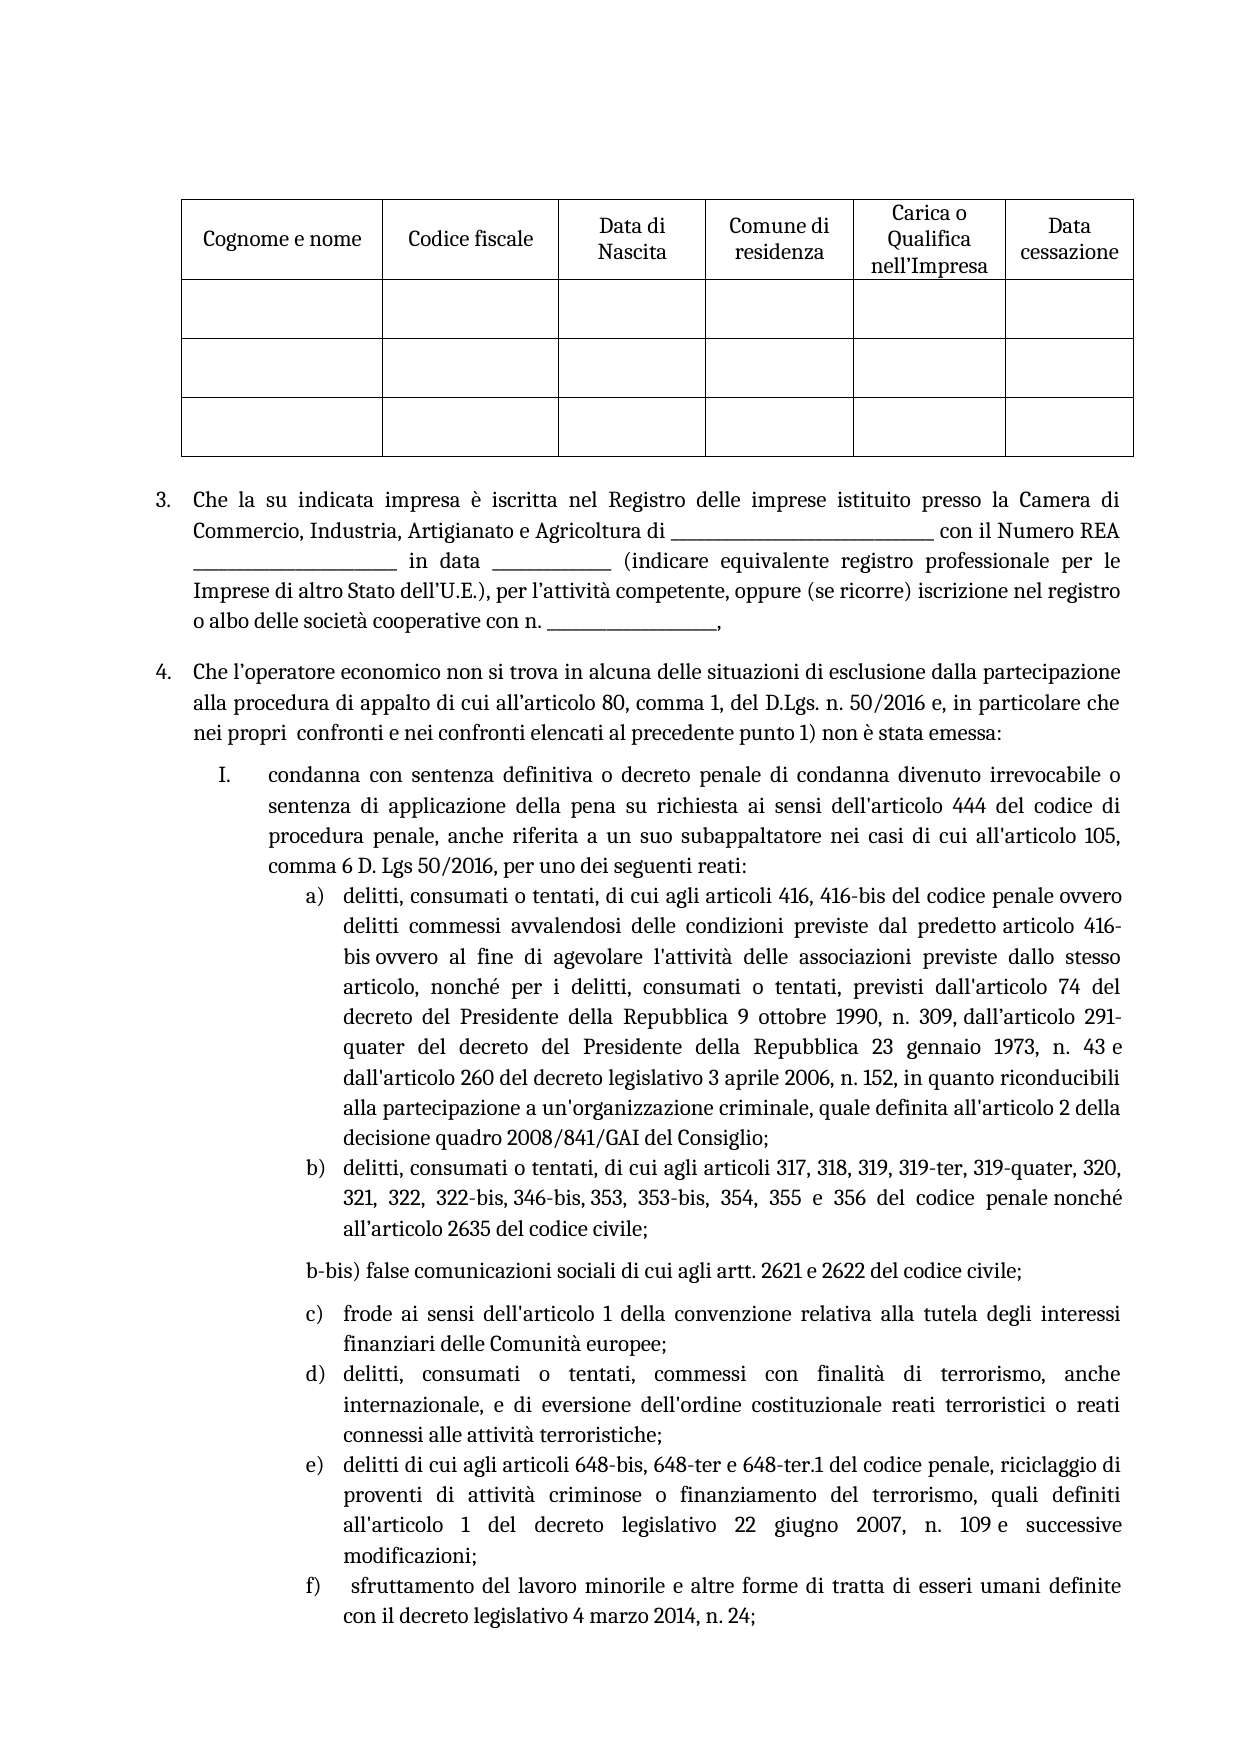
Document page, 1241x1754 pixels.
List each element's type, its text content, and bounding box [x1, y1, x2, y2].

table_cell [854, 398, 1005, 456]
table_cell [559, 398, 705, 456]
table_header Data cessazione [1006, 200, 1133, 279]
table_header Comune di residenza [706, 200, 853, 279]
table_cell [1006, 398, 1133, 456]
table_cell [383, 398, 558, 456]
list delitti, consumati o tentati, di cui agli articoli 317, 318, 319, 319-ter, 319-quater, 320, 321, 322, 322-bis, 346-bis, 353, 353-bis, 354, 355 e 356 del codice penale nonché all’articolo 2635 del codice civile; [306, 1155, 1122, 1242]
table_cell [854, 339, 1005, 397]
table_cell [559, 339, 705, 397]
table_cell [1006, 339, 1133, 397]
list delitti di cui agli articoli 648-bis, 648-ter e 648-ter.1 del codice penale, riciclaggio di proventi di attività criminose o finanziamento del terrorismo, quali definiti all'articolo 1 del decreto legislativo 22 giugno 2007, n. 109 e successive modificazioni; [306, 1452, 1122, 1569]
list delitti, consumati o tentati, di cui agli articoli 416, 416-bis del codice penale ovvero delitti commessi avvalendosi delle condizioni previste dal predetto articolo 416-bis ovvero al fine di agevolare l'attività delle associazioni previste dallo stesso articolo, nonché per i delitti, consumati o tentati, previsti dall'articolo 74 del decreto del Presidente della Repubblica 9 ottobre 1990, n. 309, dall’articolo 291-quater del decreto del Presidente della Repubblica 23 gennaio 1973, n. 43 e dall'articolo 260 del decreto legislativo 3 aprile 2006, n. 152, in quanto riconducibili alla partecipazione a un'organizzazione criminale, quale definita all'articolo 2 della decisione quadro 2008/841/GAI del Consiglio; [306, 883, 1122, 1151]
text b-bis) false comunicazioni sociali di cui agli artt. 2621 e 2622 del codice civile; [306, 1258, 1122, 1284]
table_cell [854, 280, 1005, 338]
table_cell [706, 339, 853, 397]
list delitti, consumati o tentati, commessi con finalità di terrorismo, anche internazionale, e di eversione dell'ordine costituzionale reati terroristici o reati connessi alle attività terroristiche; [306, 1361, 1122, 1448]
table_cell [383, 280, 558, 338]
table_header Carica o Qualifica nell’Impresa [854, 200, 1005, 279]
table_header Codice fiscale [383, 200, 558, 279]
list sfruttamento del lavoro minorile e altre forme di tratta di esseri umani definite con il decreto legislativo 4 marzo 2014, n. 24; [306, 1573, 1122, 1629]
table_cell [706, 280, 853, 338]
table_header Data di Nascita [559, 200, 705, 279]
list Che l’operatore economico non si trova in alcuna delle situazioni di esclusione dalla partecipazione alla procedura di appalto di cui all’articolo 80, comma 1, del D.Lgs. n. 50/2016 e, in particolare che nei propri confronti e nei confronti elencati al precedente punto 1) non è stata emessa: [156, 659, 1122, 746]
table_cell [706, 398, 853, 456]
list condanna con sentenza definitiva o decreto penale di condanna divenuto irrevocabile o sentenza di applicazione della pena su richiesta ai sensi dell'articolo 444 del codice di procedura penale, anche riferita a un suo subappaltatore nei casi di cui all'articolo 105, comma 6 D. Lgs 50/2016, per uno dei seguenti reati: [231, 762, 1122, 879]
table_cell [1006, 280, 1133, 338]
table_header Cognome e nome [182, 200, 382, 279]
table_cell [182, 398, 382, 456]
table_cell [559, 280, 705, 338]
list Che la su indicata impresa è iscritta nel Registro delle imprese istituito presso la Camera di Commercio, Industria, Artigianato e Agricoltura di _______________________________ con il Numero REA ________________________ in data ______________ (indicare equivalente registro professionale per le Imprese di altro Stato dell’U.E.), per l’attività competente, oppure (se ricorre) iscrizione nel registro o albo delle società cooperative con n. ____________________, [156, 487, 1122, 634]
list frode ai sensi dell'articolo 1 della convenzione relativa alla tutela degli interessi finanziari delle Comunità europee; [306, 1301, 1122, 1357]
table_cell [182, 339, 382, 397]
table_cell [383, 339, 558, 397]
table_cell [182, 280, 382, 338]
